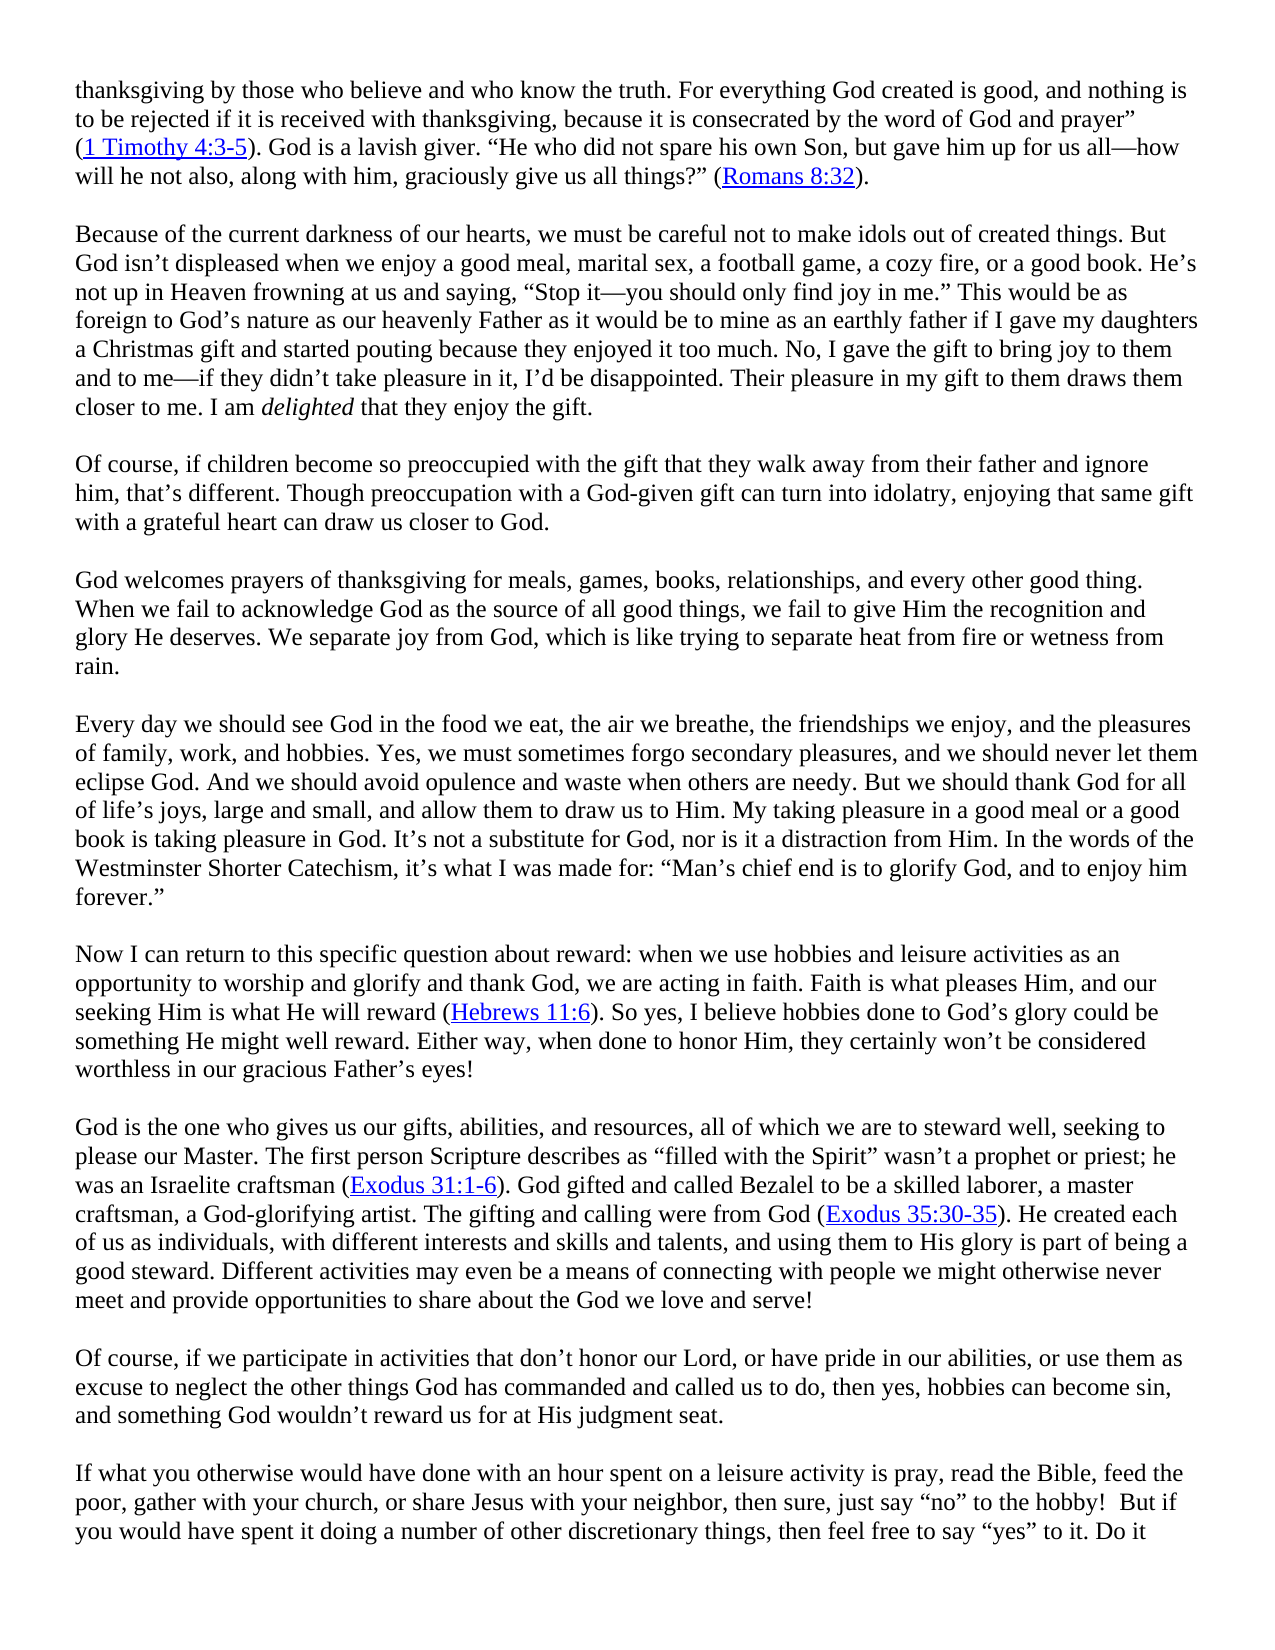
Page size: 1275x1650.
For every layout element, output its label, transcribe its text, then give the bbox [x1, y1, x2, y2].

text Because of the current darkness of our hearts, we must be careful not to make idols out of created things. But God isn’t displeased when we enjoy a good meal, marital sex, a football game, a cozy fire, or a good book. He’s not up in Heaven frowning at us and saying, “Stop it—you should only find joy in me.” This would be as foreign to God’s nature as our heavenly Father as it would be to mine as an earthly father if I gave my daughters a Christmas gift and started pouting because they enjoyed it too much. No, I gave the gift to bring joy to them and to me—if they didn’t take pleasure in it, I’d be disappointed. Their pleasure in my gift to them draws them closer to me. I am delighted that they enjoy the gift. [75, 219, 1200, 420]
text Of course, if children become so preoccupied with the gift that they walk away from their father and ignore him, that’s different. Though preoccupation with a God-given gift can turn into idolatry, enjoying that same gift with a grateful heart can draw us closer to God. [75, 449, 1200, 536]
text God is the one who gives us our gifts, abilities, and resources, all of which we are to steward well, seeking to please our Master. The first person Scripture describes as “filled with the Spirit” wasn’t a prophet or priest; he was an Israelite craftsman (Exodus 31:1-6). God gifted and called Bezalel to be a skilled laborer, a master craftsman, a God-glorifying artist. The gifting and calling were from God (Exodus 35:30-35). He created each of us as individuals, with different interests and skills and talents, and using them to His glory is part of being a good steward. Different activities may even be a means of connecting with people we might otherwise never meet and provide opportunities to share about the God we love and serve! [75, 1112, 1200, 1314]
text Of course, if we participate in activities that don’t honor our Lord, or have pride in our abilities, or use them as excuse to neglect the other things God has commanded and called us to do, then yes, hobbies can become sin, and something God wouldn’t reward us for at His judgment seat. [75, 1343, 1200, 1429]
text Now I can return to this specific question about reward: when we use hobbies and leisure activities as an opportunity to worship and glorify and thank God, we are acting in faith. Faith is what pleases Him, and our seeking Him is what He will reward (Hebrews 11:6). So yes, I believe hobbies done to God’s glory could be something He might well reward. Either way, when done to honor Him, they certainly won’t be considered worthless in our gracious Father’s eyes! [75, 939, 1200, 1083]
text Every day we should see God in the food we eat, the air we breathe, the friendships we enjoy, and the pleasures of family, work, and hobbies. Yes, we must sometimes forgo secondary pleasures, and we should never let them eclipse God. And we should avoid opulence and waste when others are needy. But we should thank God for all of life’s joys, large and small, and allow them to draw us to Him. My taking pleasure in a good meal or a good book is taking pleasure in God. It’s not a substitute for God, nor is it a distraction from Him. In the words of the Westminster Shorter Catechism, it’s what I was made for: “Man’s chief end is to glorify God, and to enjoy him forever.” [75, 709, 1200, 910]
text God welcomes prayers of thanksgiving for meals, games, books, relationships, and every other good thing. When we fail to acknowledge God as the source of all good things, we fail to give Him the recognition and glory He deserves. We separate joy from God, which is like trying to separate heat from fire or wetness from rain. [75, 565, 1200, 680]
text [75, 75, 1200, 190]
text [75, 1458, 1200, 1544]
